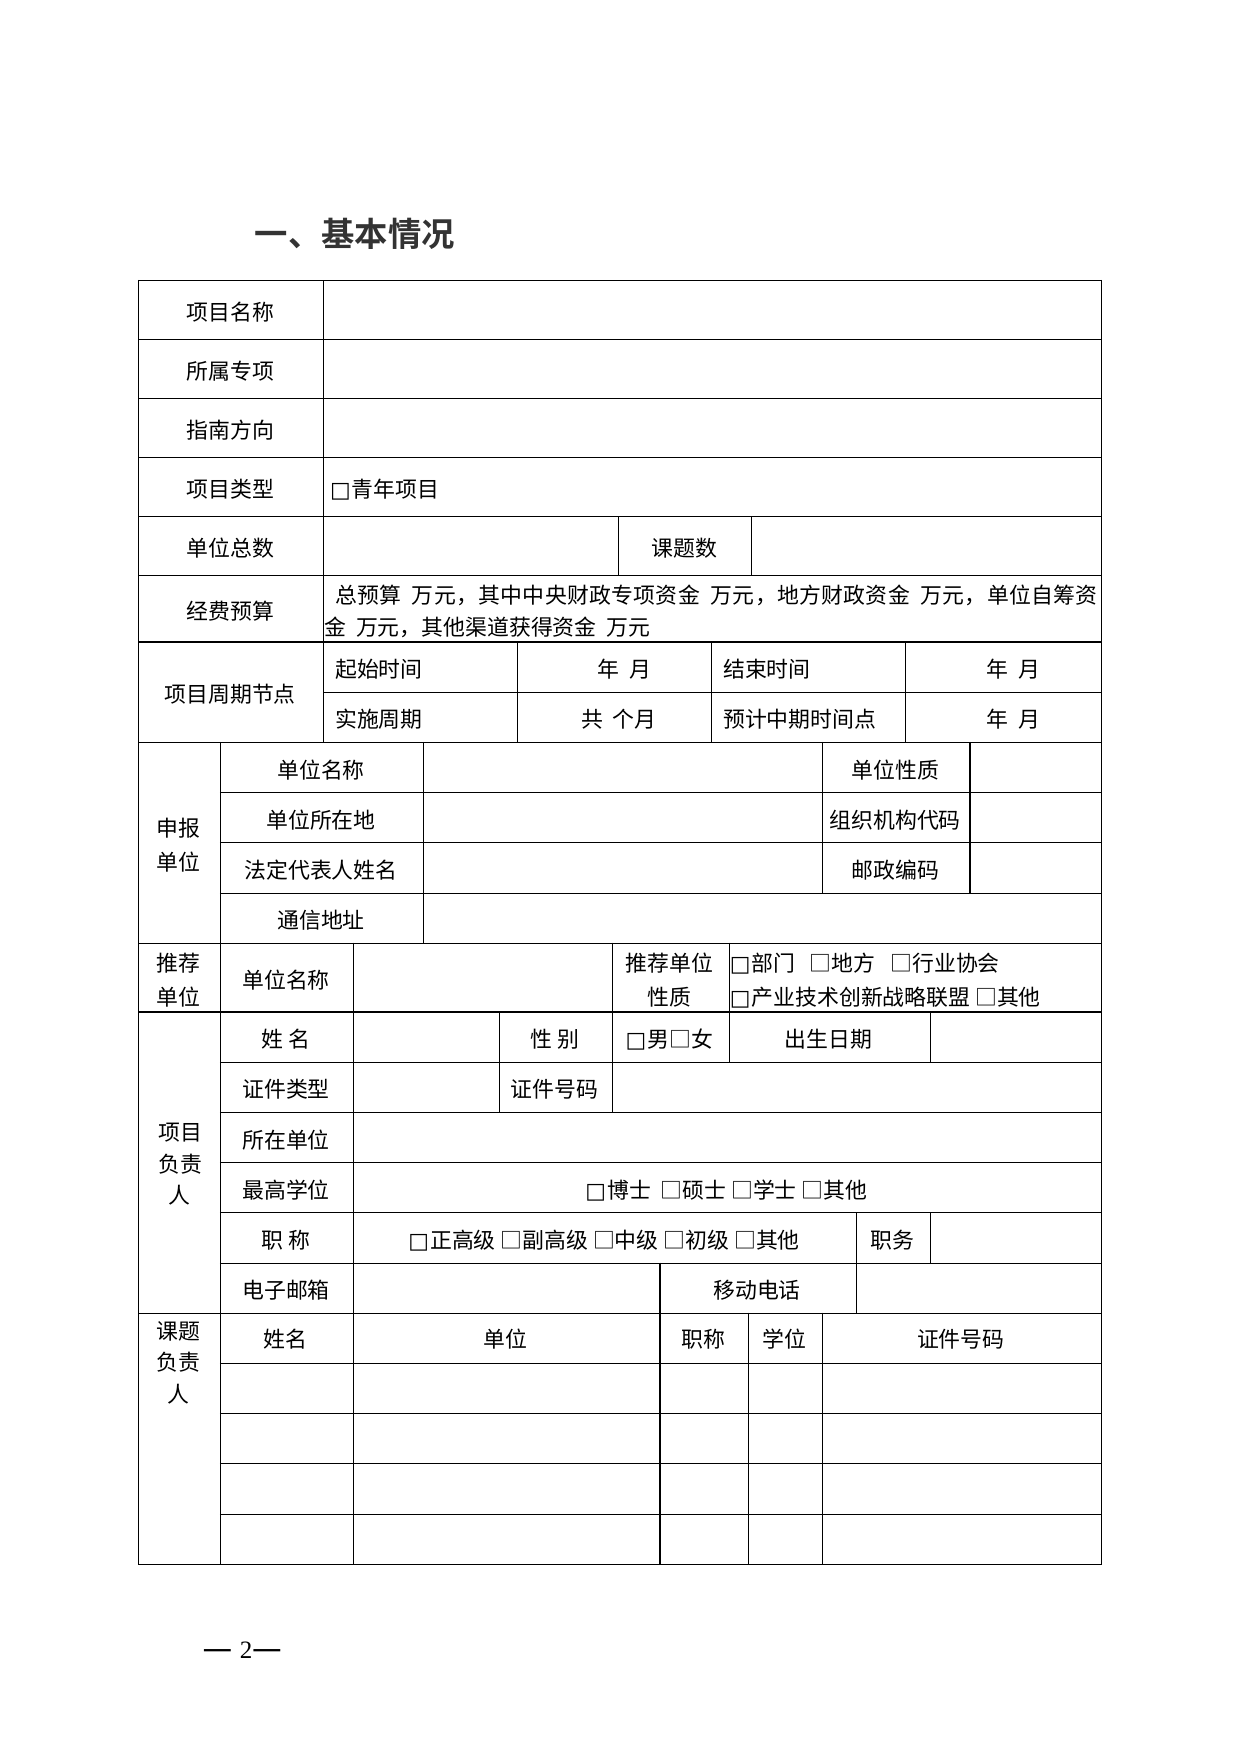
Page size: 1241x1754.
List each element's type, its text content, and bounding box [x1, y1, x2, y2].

table_cell 电子邮箱 [221, 1264, 353, 1313]
table_cell 年 月 [906, 693, 1101, 742]
table_cell [221, 1515, 353, 1564]
table_cell 指南方向 [139, 399, 323, 457]
table_cell 课题 负责 人 [139, 1314, 220, 1564]
table_cell 实施周期 [324, 693, 517, 742]
table_cell [749, 1364, 822, 1413]
table_cell □青年项目 [324, 458, 1101, 516]
table_cell [749, 1414, 822, 1463]
table_cell [354, 1414, 659, 1463]
table_cell 共 个月 [518, 693, 711, 742]
table_cell [661, 1364, 748, 1413]
table_cell [324, 399, 1101, 457]
table_cell [424, 743, 822, 792]
table_cell [354, 1063, 499, 1112]
table_cell 学位 [749, 1314, 822, 1363]
table_cell [661, 1515, 748, 1564]
table_cell [823, 1464, 1101, 1513]
table_cell 单位 [354, 1314, 659, 1363]
table_cell [354, 1264, 659, 1313]
table_cell [931, 1213, 1101, 1262]
table_cell 单位性质 [823, 743, 969, 792]
table_cell 证件号码 [500, 1063, 612, 1112]
table_cell 单位总数 [139, 517, 323, 575]
table_cell 姓 名 [221, 1013, 353, 1062]
table_cell 年 月 [906, 643, 1101, 692]
table_cell [354, 1013, 499, 1062]
text 一、基本情况 [187, 207, 1053, 256]
table_cell [324, 517, 618, 575]
table_cell 单位名称 [221, 743, 423, 792]
table_cell [857, 1264, 1101, 1313]
table_cell [424, 793, 822, 842]
table_cell 证件类型 [221, 1063, 353, 1112]
table_cell 年 月 [518, 643, 711, 692]
table_cell [354, 944, 612, 1011]
table_cell 结束时间 [712, 643, 905, 692]
table_cell 项目周期节点 [139, 643, 323, 742]
table_cell [221, 1464, 353, 1513]
table_cell 性 别 [500, 1013, 612, 1062]
table_cell □部门 □地方 □行业协会 □产业技术创新战略联盟 □其他 [730, 944, 1101, 1011]
table_cell 经费预算 [139, 576, 323, 641]
table_cell 单位所在地 [221, 793, 423, 842]
table_cell 最高学位 [221, 1163, 353, 1212]
table_cell □男□女 [613, 1013, 729, 1062]
table_cell [971, 843, 1101, 892]
table_cell 邮政编码 [823, 843, 969, 892]
table_cell [661, 1464, 748, 1513]
table_cell [613, 1063, 1101, 1112]
table_cell [749, 1464, 822, 1513]
table_cell [971, 793, 1101, 842]
table_cell 课题数 [619, 517, 751, 575]
table_cell 职 称 [221, 1213, 353, 1262]
table_cell 起始时间 [324, 643, 517, 692]
table_cell □正高级 □副高级 □中级 □初级 □其他 [354, 1213, 856, 1262]
table_cell 总预算 万元，其中中央财政专项资金 万元，地方财政资金 万元，单位自筹资金 万元，其他渠道获得资金 万元 [324, 576, 1101, 641]
table_cell [324, 340, 1101, 398]
table_cell [823, 1364, 1101, 1413]
table_cell [931, 1013, 1101, 1062]
table_cell 组织机构代码 [823, 793, 969, 842]
table_cell 证件号码 [823, 1314, 1101, 1363]
table_cell [823, 1515, 1101, 1564]
table_cell [354, 1113, 1101, 1162]
table_cell [752, 517, 1101, 575]
table_cell 姓名 [221, 1314, 353, 1363]
table_cell 项目 负责 人 [139, 1013, 220, 1313]
table_cell 移动电话 [661, 1264, 856, 1313]
table_cell [661, 1414, 748, 1463]
table_cell 职务 [857, 1213, 930, 1262]
table_cell [354, 1464, 659, 1513]
table_cell 预计中期时间点 [712, 693, 905, 742]
table_cell [749, 1515, 822, 1564]
table_header 项目名称 [139, 281, 323, 339]
table_cell □博士 □硕士 □学士 □其他 [354, 1163, 1101, 1212]
table_cell [221, 1364, 353, 1413]
table_cell 法定代表人姓名 [221, 843, 423, 892]
table_cell 申报 单位 [139, 743, 220, 943]
table_cell [424, 843, 822, 892]
table_cell 出生日期 [730, 1013, 930, 1062]
table_cell 推荐 单位 [139, 944, 220, 1011]
table_cell 推荐单位 性质 [613, 944, 729, 1011]
table_cell 单位名称 [221, 944, 353, 1011]
table_cell [221, 1414, 353, 1463]
table_header [324, 281, 1101, 339]
table_cell 所属专项 [139, 340, 323, 398]
table_cell [971, 743, 1101, 792]
table_cell 项目类型 [139, 458, 323, 516]
table_cell [424, 894, 1101, 943]
table_cell 所在单位 [221, 1113, 353, 1162]
table_cell 通信地址 [221, 894, 423, 943]
table_cell [354, 1515, 659, 1564]
table_cell 职称 [661, 1314, 748, 1363]
table_cell [354, 1364, 659, 1413]
table_cell [823, 1414, 1101, 1463]
